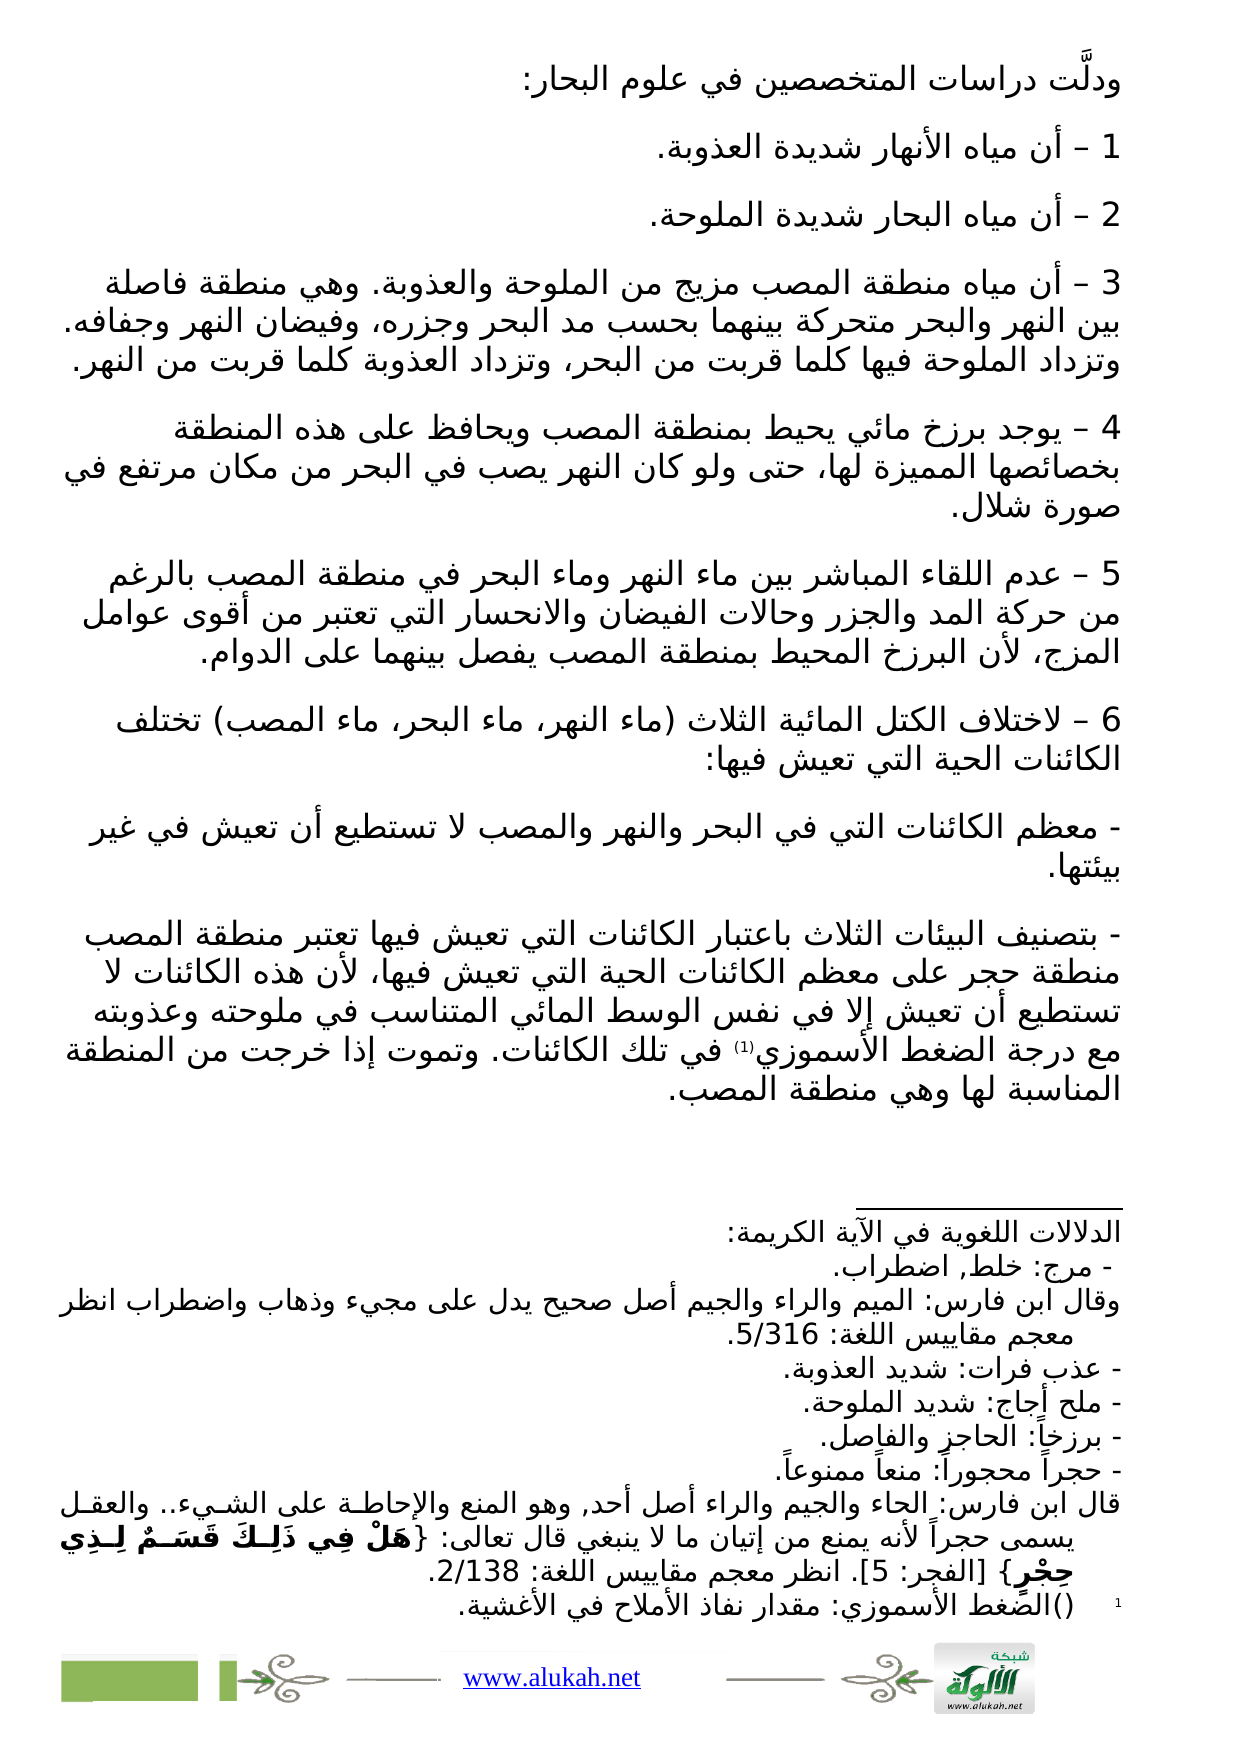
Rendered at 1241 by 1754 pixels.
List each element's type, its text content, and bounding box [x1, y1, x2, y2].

text - معظم الكائنات التي في البحر والنهر والمصب لا تستطيع أن تعيش في غير بيئتها. [59, 807, 1122, 885]
text ودلَّت دراسات المتخصصين في علوم البحار: [59, 59, 1122, 98]
text 6 – لاختلاف الكتل المائية الثلاث (ماء النهر، ماء البحر، ماء المصب) تختلف الكائنات الحية التي تعيش فيها: [59, 700, 1122, 778]
picture [60, 1639, 1036, 1721]
text 3 – أن مياه منطقة المصب مزيج من الملوحة والعذوبة. وهي منطقة فاصلة بين النهر والبحر متحركة بينهما بحسب مد البحر وجزره، وفيضان النهر وجفافه. وتزداد الملوحة فيها كلما قربت من البحر، وتزداد العذوبة كلما قربت من النهر. [59, 263, 1122, 380]
text 2 – أن مياه البحار شديدة الملوحة. [59, 195, 1122, 234]
text 4 – يوجد برزخ مائي يحيط بمنطقة المصب ويحافظ على هذه المنطقة بخصائصها المميزة لها، حتى ولو كان النهر يصب في البحر من مكان مرتفع في صورة شلال. [59, 409, 1122, 525]
text - بتصنيف البيئات الثلاث باعتبار الكائنات التي تعيش فيها تعتبر منطقة المصب منطقة حجر على معظم الكائنات الحية التي تعيش فيها، لأن هذه الكائنات لا تستطيع أن تعيش إلا في نفس الوسط المائي المتناسب في ملوحته وعذوبته مع درجة الضغط الأسموزي() في تلك الكائنات. وتموت إذا خرجت من المنطقة المناسبة لها وهي منطقة المصب. [59, 914, 1122, 1108]
text 5 – عدم اللقاء المباشر بين ماء النهر وماء البحر في منطقة المصب بالرغم من حركة المد والجزر وحالات الفيضان والانحسار التي تعتبر من أقوى عوامل المزج، لأن البرزخ المحيط بمنطقة المصب يفصل بينهما على الدوام. [59, 554, 1122, 671]
text 1 – أن مياه الأنهار شديدة العذوبة. [59, 127, 1122, 166]
